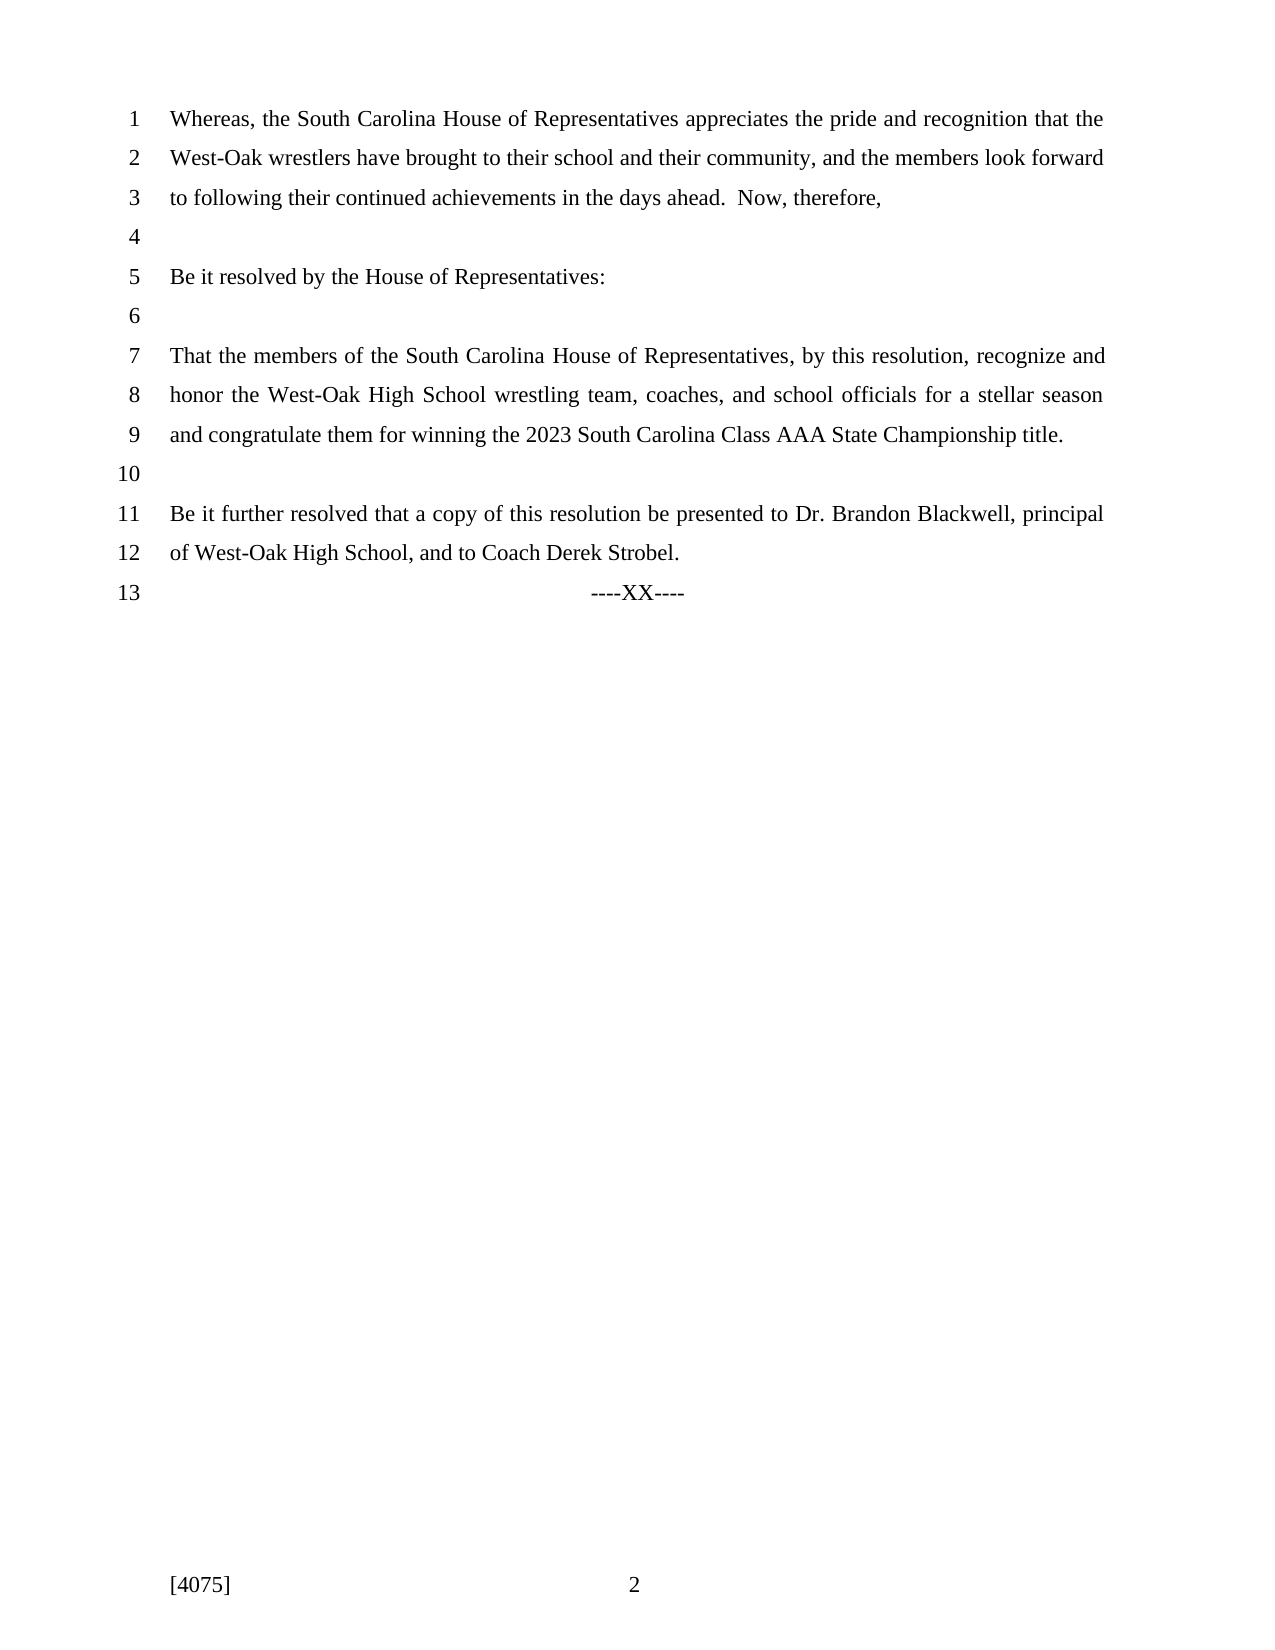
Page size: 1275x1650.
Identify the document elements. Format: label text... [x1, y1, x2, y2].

text Be it resolved by the : [169, 263, 1106, 289]
text That the members of the South Carolina , by this resolution, recognize and honor the West-Oak High School wrestling team, coaches, and school officials for a stellar season and congratulate them for winning the 2023 South Carolina Class AAA State Championship title. [169, 342, 1106, 447]
text Whereas, the South Carolina House of Representatives appreciates the pride and recognition that the West-Oak wrestlers have brought to their school and their community, and the members look forward to following their continued achievements in the days ahead. Now, therefore, [169, 105, 1106, 210]
text Be it further resolved that a copy of this resolution be presented to Dr. Brandon Blackwell, principal of West-Oak High School, and to Coach Derek Strobel. [169, 500, 1106, 566]
text ----XX---- [169, 579, 1106, 605]
